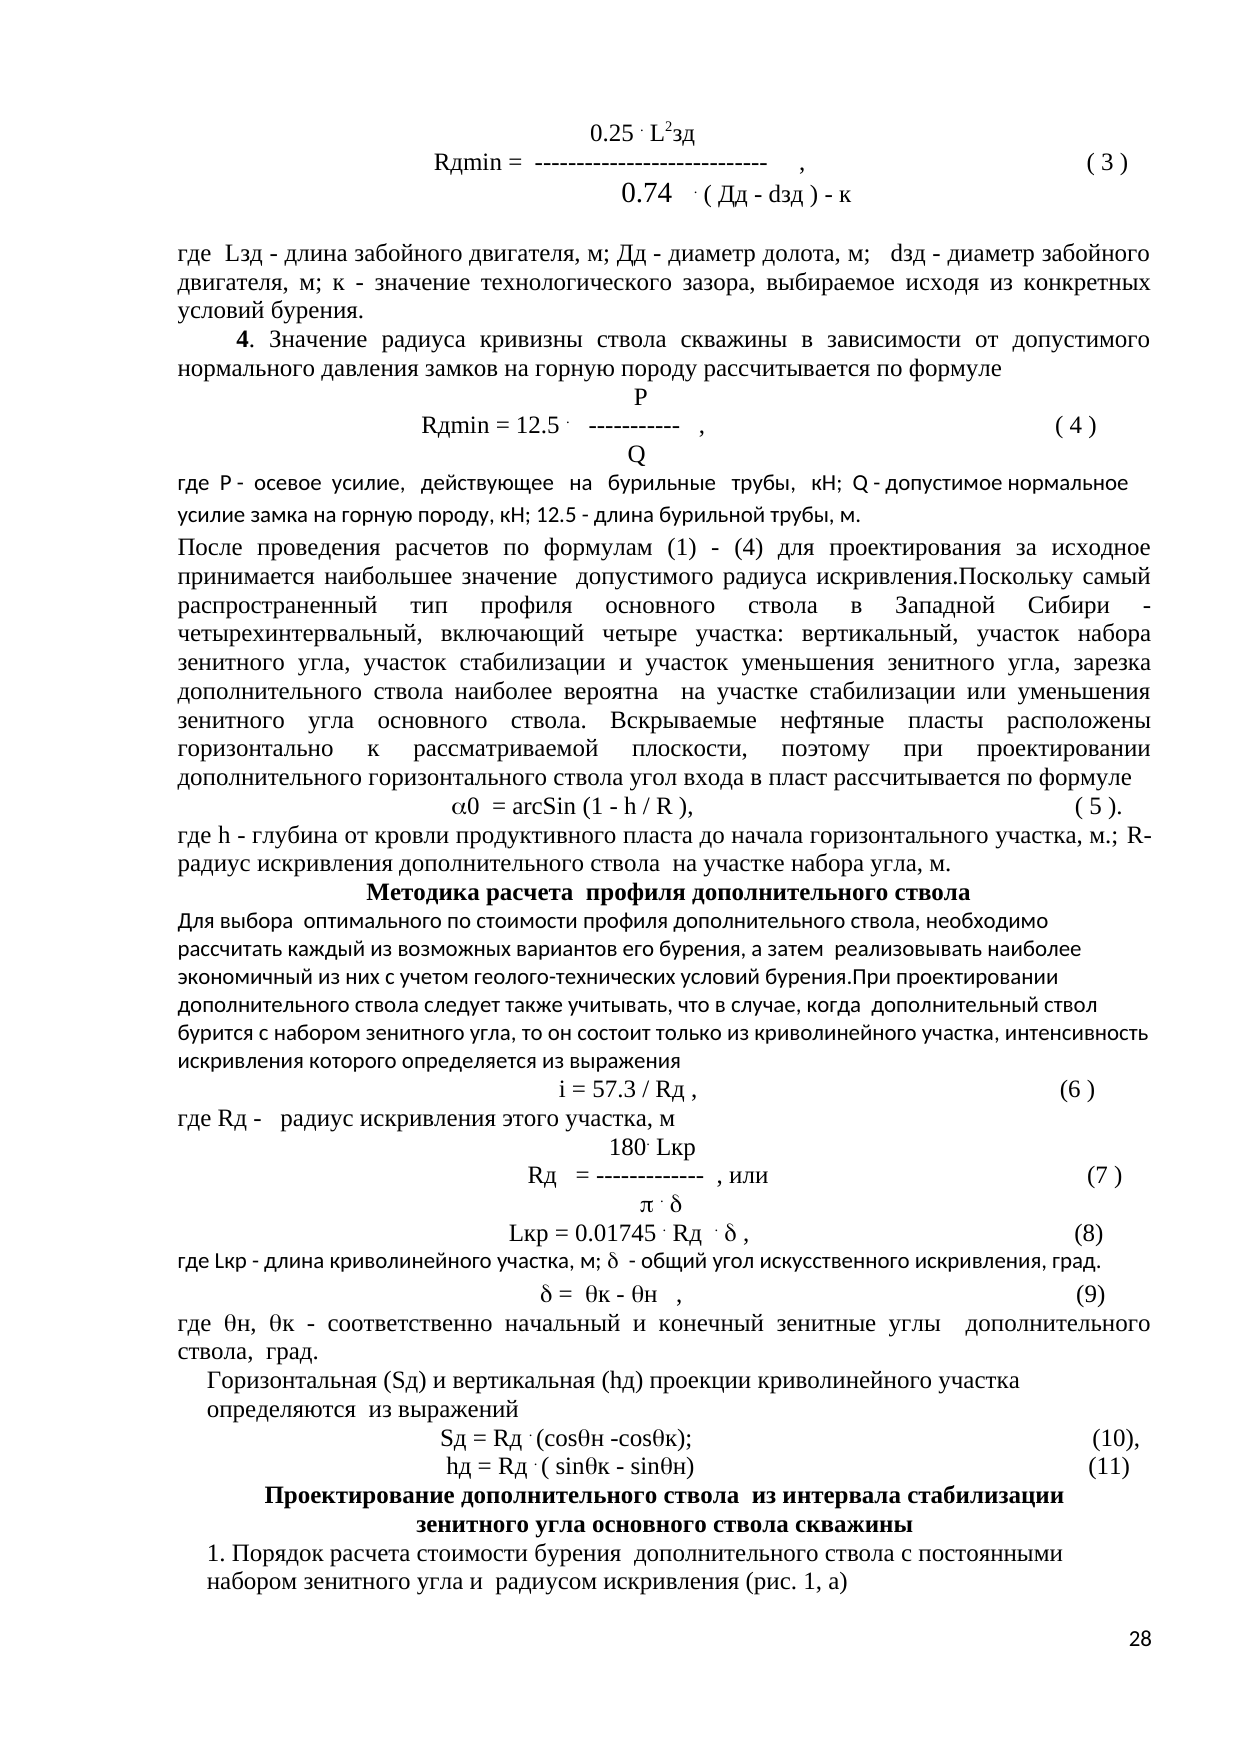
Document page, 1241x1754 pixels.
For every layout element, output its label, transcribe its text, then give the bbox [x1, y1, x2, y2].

text 0.25 . L2зд [177, 118, 1152, 147]
text = к - н , (9) [177, 1279, 1152, 1308]
list . ( Дд - dзд ) - к [621, 176, 1152, 209]
text Методика расчета профиля дополнительного ствола [185, 877, 1152, 906]
text зенитного угла основного ствола скважины [177, 1509, 1152, 1538]
text Rдmin = 12.5 . ----------- , ( 4 ) [177, 410, 1152, 439]
text После проведения расчетов по формулам (1) - (4) для проектирования за исходное принимается наибольшее значение допустимого радиуса искривления.Поскольку самый распространенный тип профиля основного ствола в Западной Сибири - четырехинтервальный, включающий четыре участка: вертикальный, участок набора зенитного угла, участок стабилизации и участок уменьшения зенитного угла, зарезка дополнительного ствола наиболее вероятна на участке стабилизации или уменьшения зенитного угла основного ствола. Вскрываемые нефтяные пласты расположены горизонтально к рассматриваемой плоскости, поэтому при проектировании дополнительного горизонтального ствола угол входа в пласт рассчитывается по формуле [177, 532, 1152, 791]
text где Lзд - длина забойного двигателя, м; Дд - диаметр долота, м; dзд - диаметр забойного двигателя, м; к - значение технологического зазора, выбираемое исходя из конкретных условий бурения. [177, 238, 1152, 324]
text Rд = ------------- , или (7 ) [177, 1160, 1152, 1189]
text Проектирование дополнительного ствола из интервала стабилизации [177, 1480, 1152, 1509]
text Q [177, 439, 1152, 468]
text . [177, 1189, 1152, 1218]
text i = 57.3 / Rд , (6 ) [177, 1074, 1152, 1103]
text Rдmin = ---------------------------- , ( 3 ) [177, 147, 1152, 176]
text hд = Rд . ( sinк - sinн) (11) [177, 1451, 1152, 1480]
text Lкр = 0.01745 . Rд . , (8) [177, 1218, 1152, 1247]
text где h - глубина от кровли продуктивного пласта до начала горизонтального участка, м.; R- радиус искривления дополнительного ствола на участке набора угла, м. [177, 820, 1152, 877]
text 4. Значение радиуса кривизны ствола скважины в зависимости от допустимого нормального давления замков на горную породу рассчитывается по формуле [177, 324, 1152, 382]
text Для выбора оптимального по стоимости профиля дополнительного ствола, необходимо рассчитать каждый из возможных вариантов его бурения, а затем реализовывать наиболее экономичный из них с учетом геолого-технических условий бурения.При проектировании дополнительного ствола следует также учитывать, что в случае, когда дополнительный ствол бурится с набором зенитного угла, то он состоит только из криволинейного участка, интенсивность искривления которого определяется из выражения [177, 906, 1152, 1074]
text где P - осевое усилие, действующее на бурильные трубы, кН; Q - допустимое нормальное усилие замка на горную породу, кН; 12.5 - длина бурильной трубы, м. [177, 468, 1152, 528]
text 1. Порядок расчета стоимости бурения дополнительного ствола с постоянными набором зенитного угла и радиусом искривления (рис. 1, а) [207, 1538, 1152, 1595]
text 180. Lкр [177, 1132, 1152, 1160]
text где Lкр - длина криволинейного участка, м; - общий угол искусственного искривления, град. [177, 1247, 1152, 1275]
text Sд = Rд . (cosн -cosк); (10), [177, 1423, 1152, 1451]
text 0 = arcSin (1 - h / R ), ( 5 ). [177, 791, 1152, 820]
text где Rд - радиус искривления этого участка, м [177, 1103, 1152, 1132]
text где н, к - соответственно начальный и конечный зенитные углы дополнительного ствола, град. [177, 1308, 1152, 1365]
text P [177, 382, 1152, 410]
text Горизонтальная (Sд) и вертикальная (hд) проекции криволинейного участка определяются из выражений [207, 1365, 1152, 1423]
